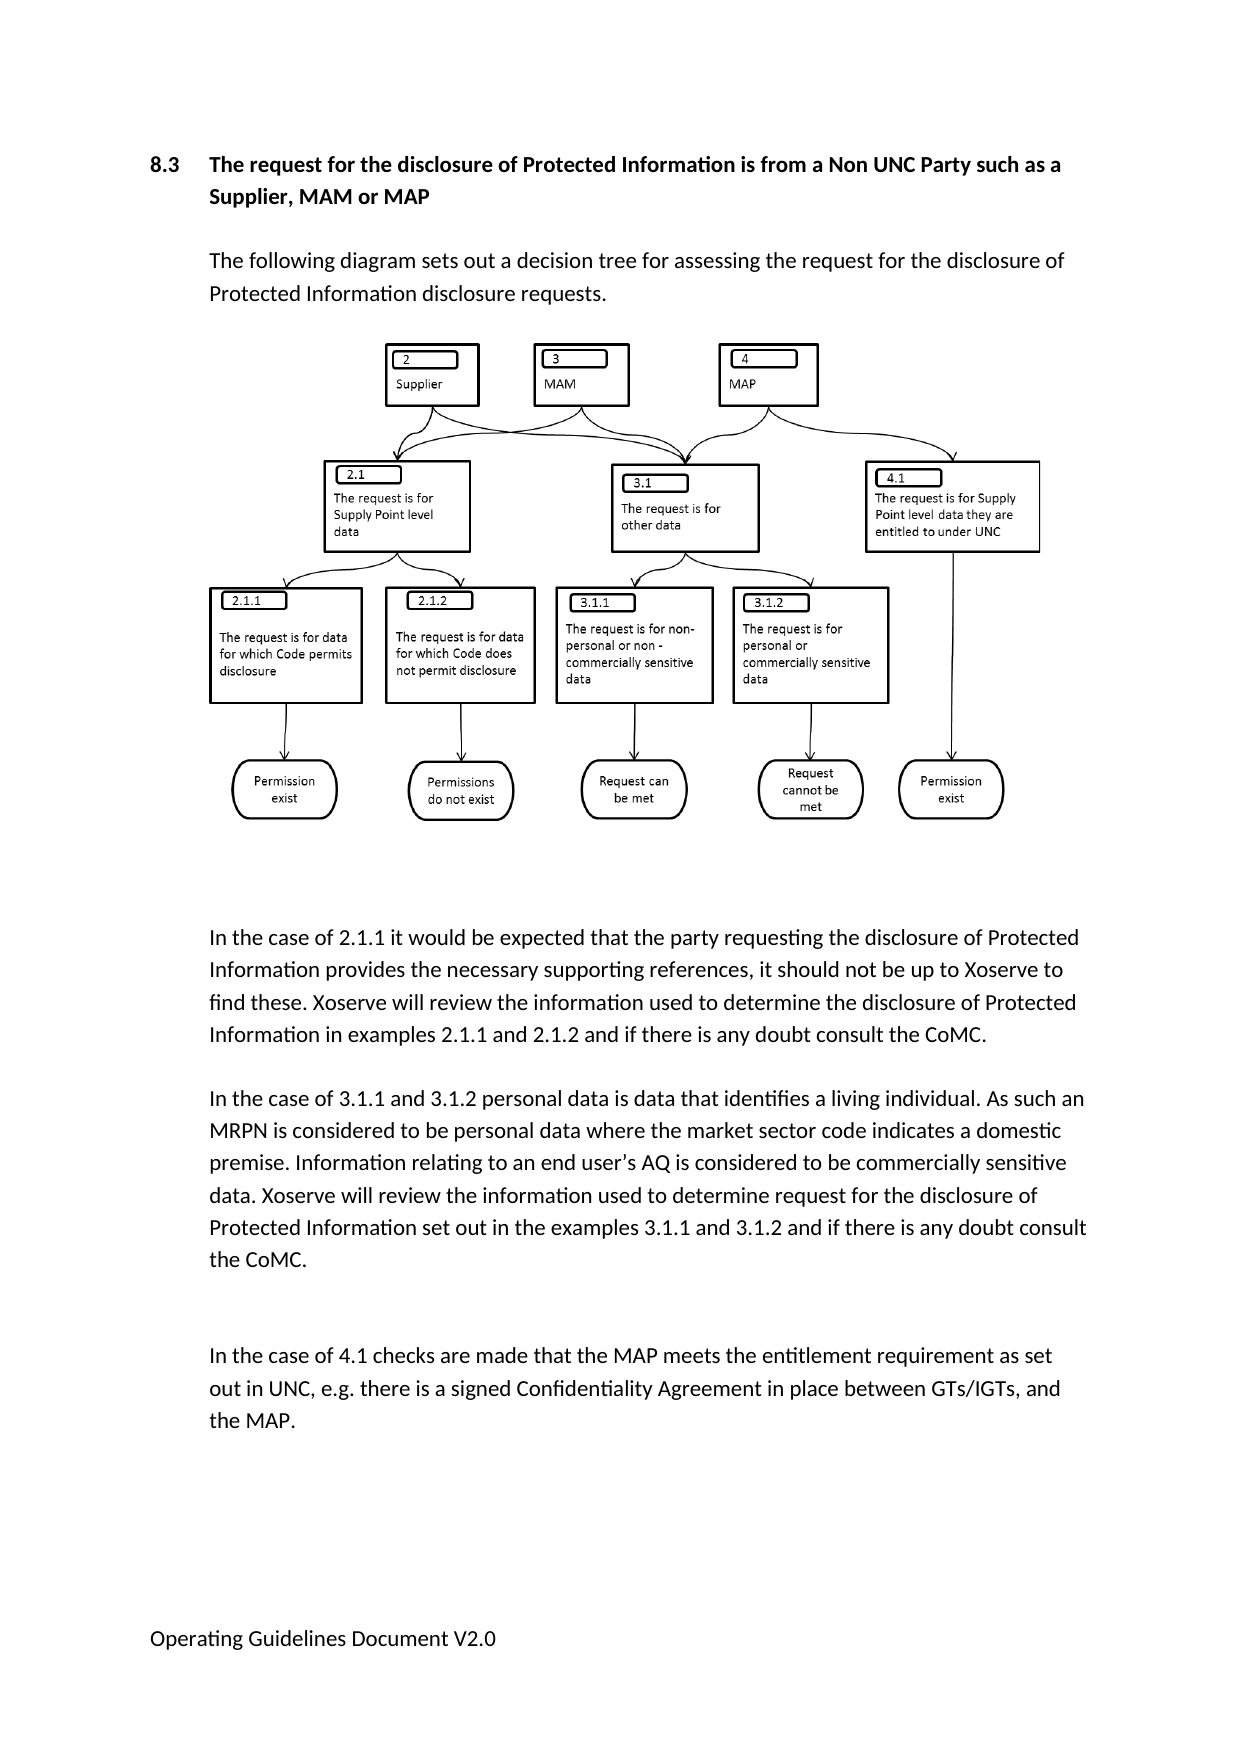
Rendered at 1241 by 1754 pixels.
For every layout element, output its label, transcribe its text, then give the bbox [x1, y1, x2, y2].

list The following diagram sets out a decision tree for assessing the request for the disclosure of Protected Information disclosure requests. [209, 247, 1090, 307]
list In the case of 4.1 checks are made that the MAP meets the entitlement requirement as set out in UNC, e.g. there is a signed Confidentiality Agreement in place between GTs/IGTs, and the MAP. [209, 1342, 1090, 1434]
list The request for the disclosure of Protected Information is from a Non UNC Party such as a Supplier, MAM or MAP [150, 150, 1090, 210]
list In the case of 3.1.1 and 3.1.2 personal data is data that identifies a living individual. As such an MRPN is considered to be personal data where the market sector code indicates a domestic premise. Information relating to an end user’s AQ is considered to be commercially sensitive data. Xoserve will review the information used to determine request for the disclosure of Protected Information set out in the examples 3.1.1 and 3.1.2 and if there is any doubt consult the CoMC. [209, 1084, 1090, 1273]
picture [209, 343, 1041, 823]
list In the case of 2.1.1 it would be expected that the party requesting the disclosure of Protected Information provides the necessary supporting references, it should not be up to Xoserve to find these. Xoserve will review the information used to determine the disclosure of Protected Information in examples 2.1.1 and 2.1.2 and if there is any doubt consult the CoMC. [209, 923, 1090, 1048]
